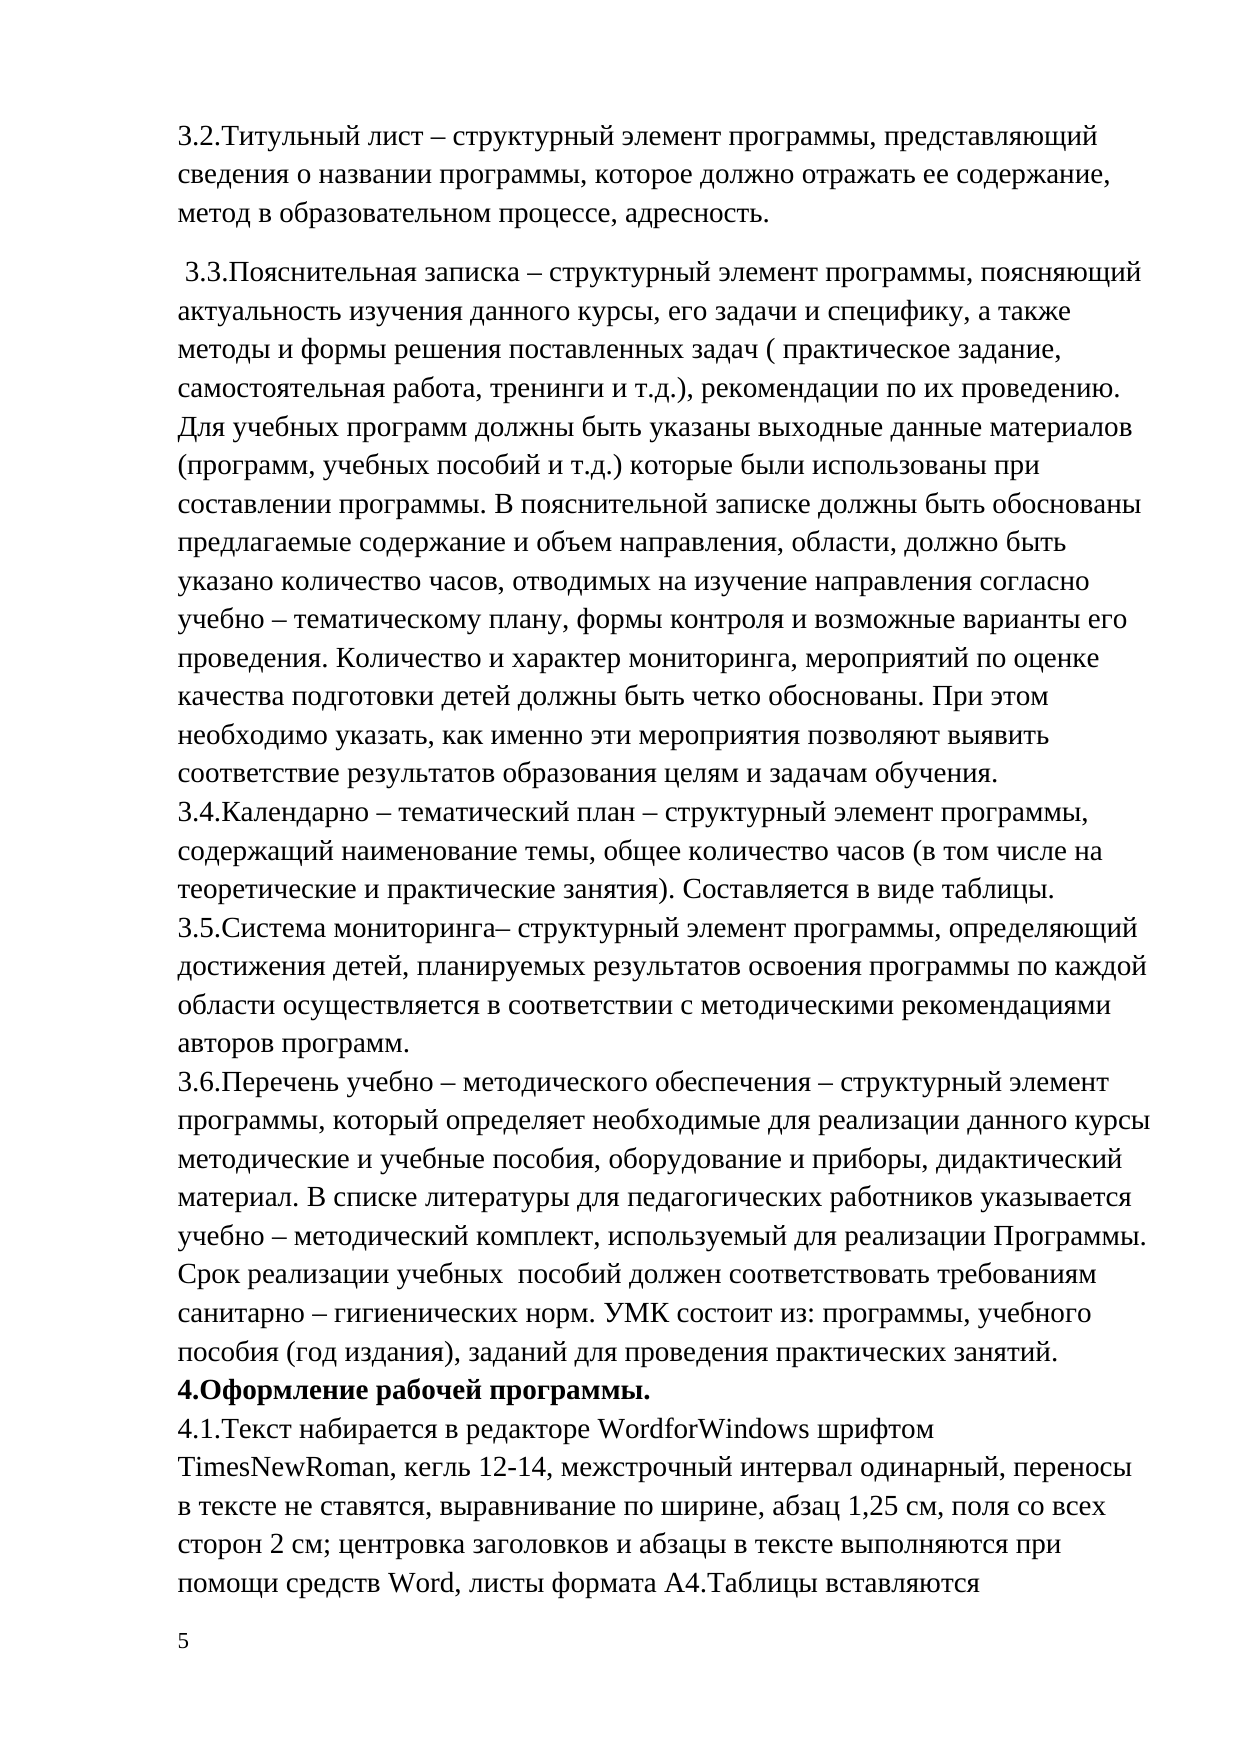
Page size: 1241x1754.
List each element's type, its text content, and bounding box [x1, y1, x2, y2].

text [177, 254, 1152, 1598]
text 3.2.Титульный лист – структурный элемент программы, представляющий сведения о названии программы, которое должно отражать ее содержание, метод в образовательном процессе, адресность. [177, 118, 1152, 229]
